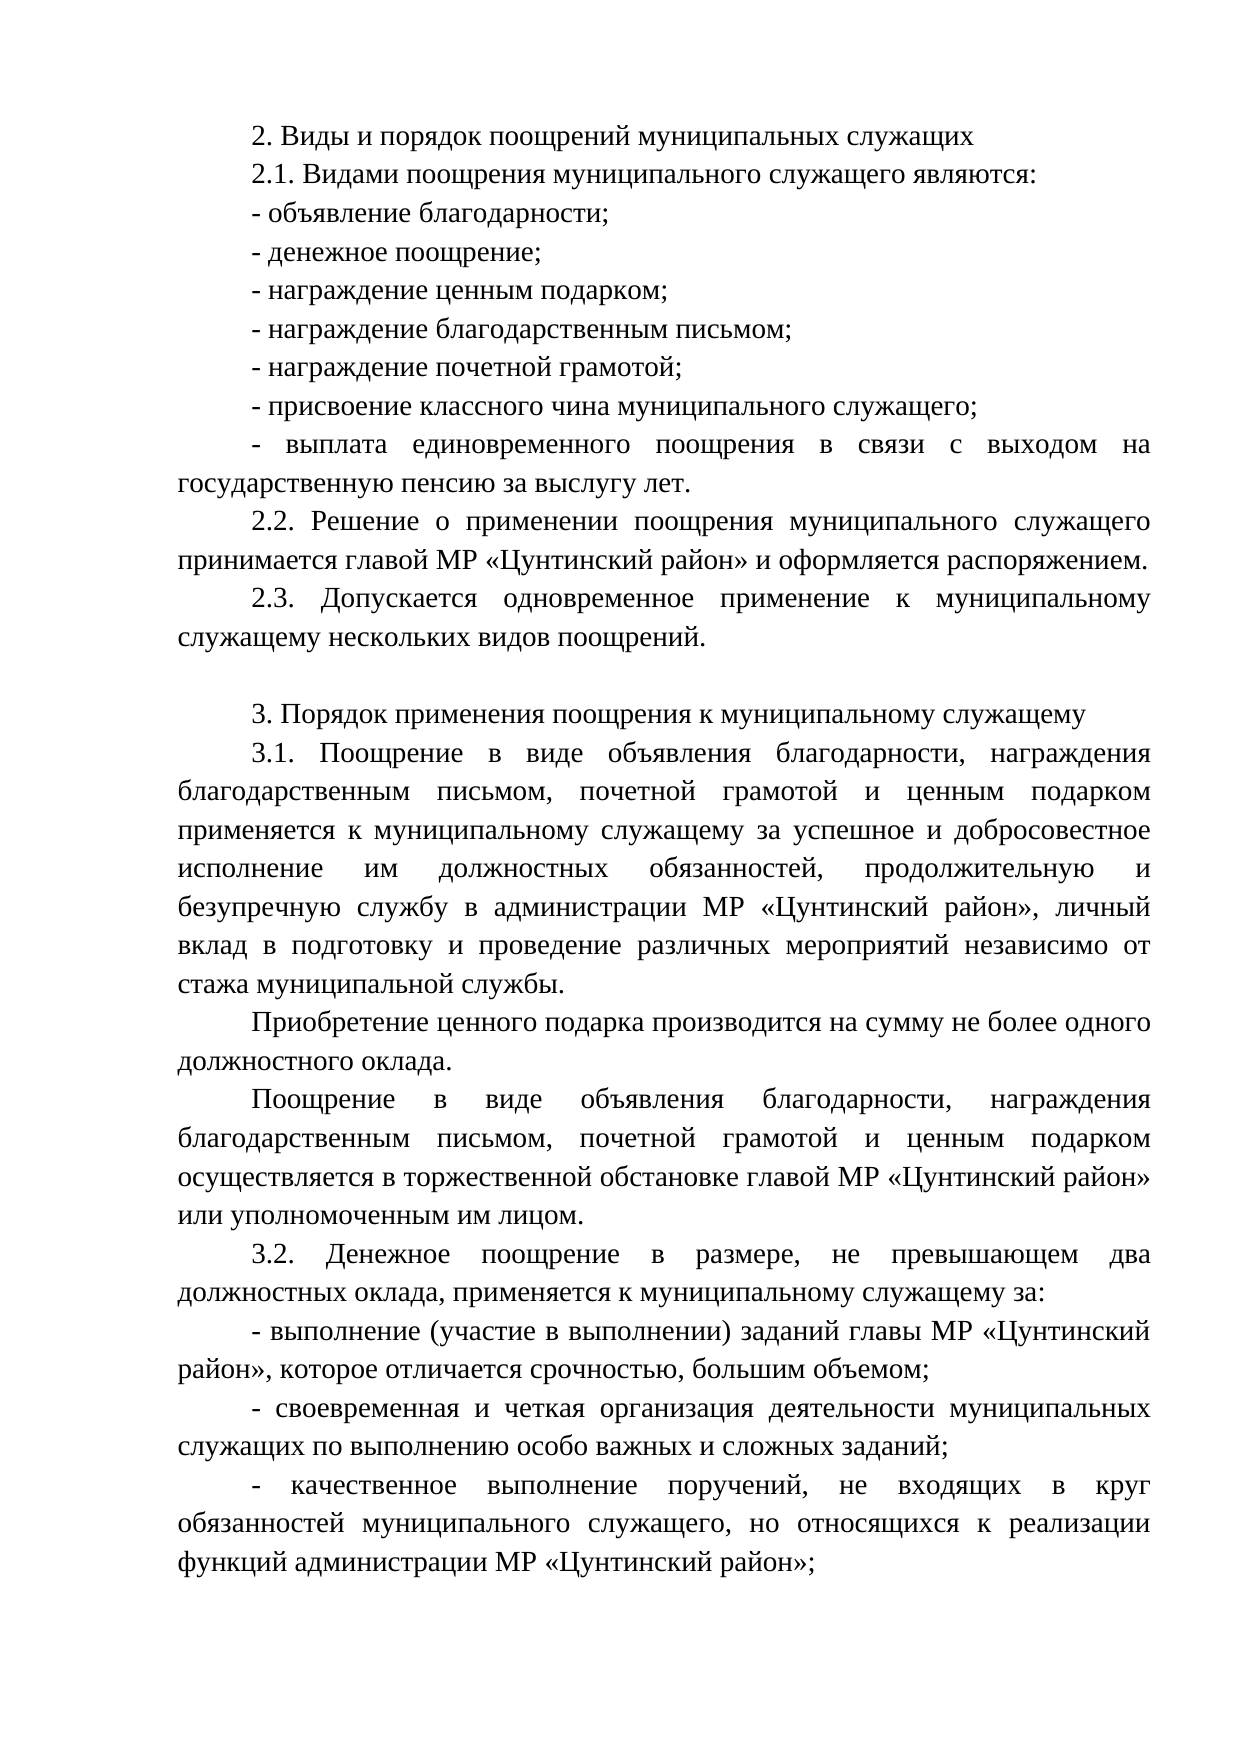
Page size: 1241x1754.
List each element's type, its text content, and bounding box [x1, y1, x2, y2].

text - награждение почетной грамотой; [177, 349, 1152, 383]
text Приобретение ценного подарка производится на сумму не более одного должностного оклада. [177, 1004, 1152, 1077]
text - качественное выполнение поручений, не входящих в круг обязанностей муниципального служащего, но относящихся к реализации функций администрации МР «Цунтинский район»; [177, 1467, 1152, 1578]
text - награждение ценным подарком; [177, 272, 1152, 306]
text - денежное поощрение; [177, 234, 1152, 267]
text 2.1. Видами поощрения муниципального служащего являются: [177, 157, 1152, 190]
text - объявление благодарности; [177, 195, 1152, 229]
text - награждение благодарственным письмом; [177, 311, 1152, 344]
text - своевременная и четкая организация деятельности муниципальных служащих по выполнению особо важных и сложных заданий; [177, 1390, 1152, 1462]
text 3.2. Денежное поощрение в размере, не превышающем два должностных оклада, применяется к муниципальному служащему за: [177, 1236, 1152, 1308]
text 3.1. Поощрение в виде объявления благодарности, награждения благодарственным письмом, почетной грамотой и ценным подарком применяется к муниципальному служащему за успешное и добросовестное исполнение им должностных обязанностей, продолжительную и безупречную службу в администрации МР «Цунтинский район», личный вклад в подготовку и проведение различных мероприятий независимо от стажа муниципальной службы. [177, 735, 1152, 999]
text - выполнение (участие в выполнении) заданий главы МР «Цунтинский район», которое отличается срочностью, большим объемом; [177, 1313, 1152, 1385]
text - выплата единовременного поощрения в связи с выходом на государственную пенсию за выслугу лет. [177, 426, 1152, 498]
text 2.2. Решение о применении поощрения муниципального служащего принимается главой МР «Цунтинский район» и оформляется распоряжением. [177, 503, 1152, 576]
text 2. Виды и порядок поощрений муниципальных служащих [177, 118, 1152, 152]
text Поощрение в виде объявления благодарности, награждения благодарственным письмом, почетной грамотой и ценным подарком осуществляется в торжественной обстановке главой МР «Цунтинский район» или уполномоченным им лицом. [177, 1082, 1152, 1231]
text 2.3. Допускается одновременное применение к муниципальному служащему нескольких видов поощрений. [177, 581, 1152, 653]
text 3. Порядок применения поощрения к муниципальному служащему [177, 696, 1152, 730]
text - присвоение классного чина муниципального служащего; [177, 388, 1152, 421]
